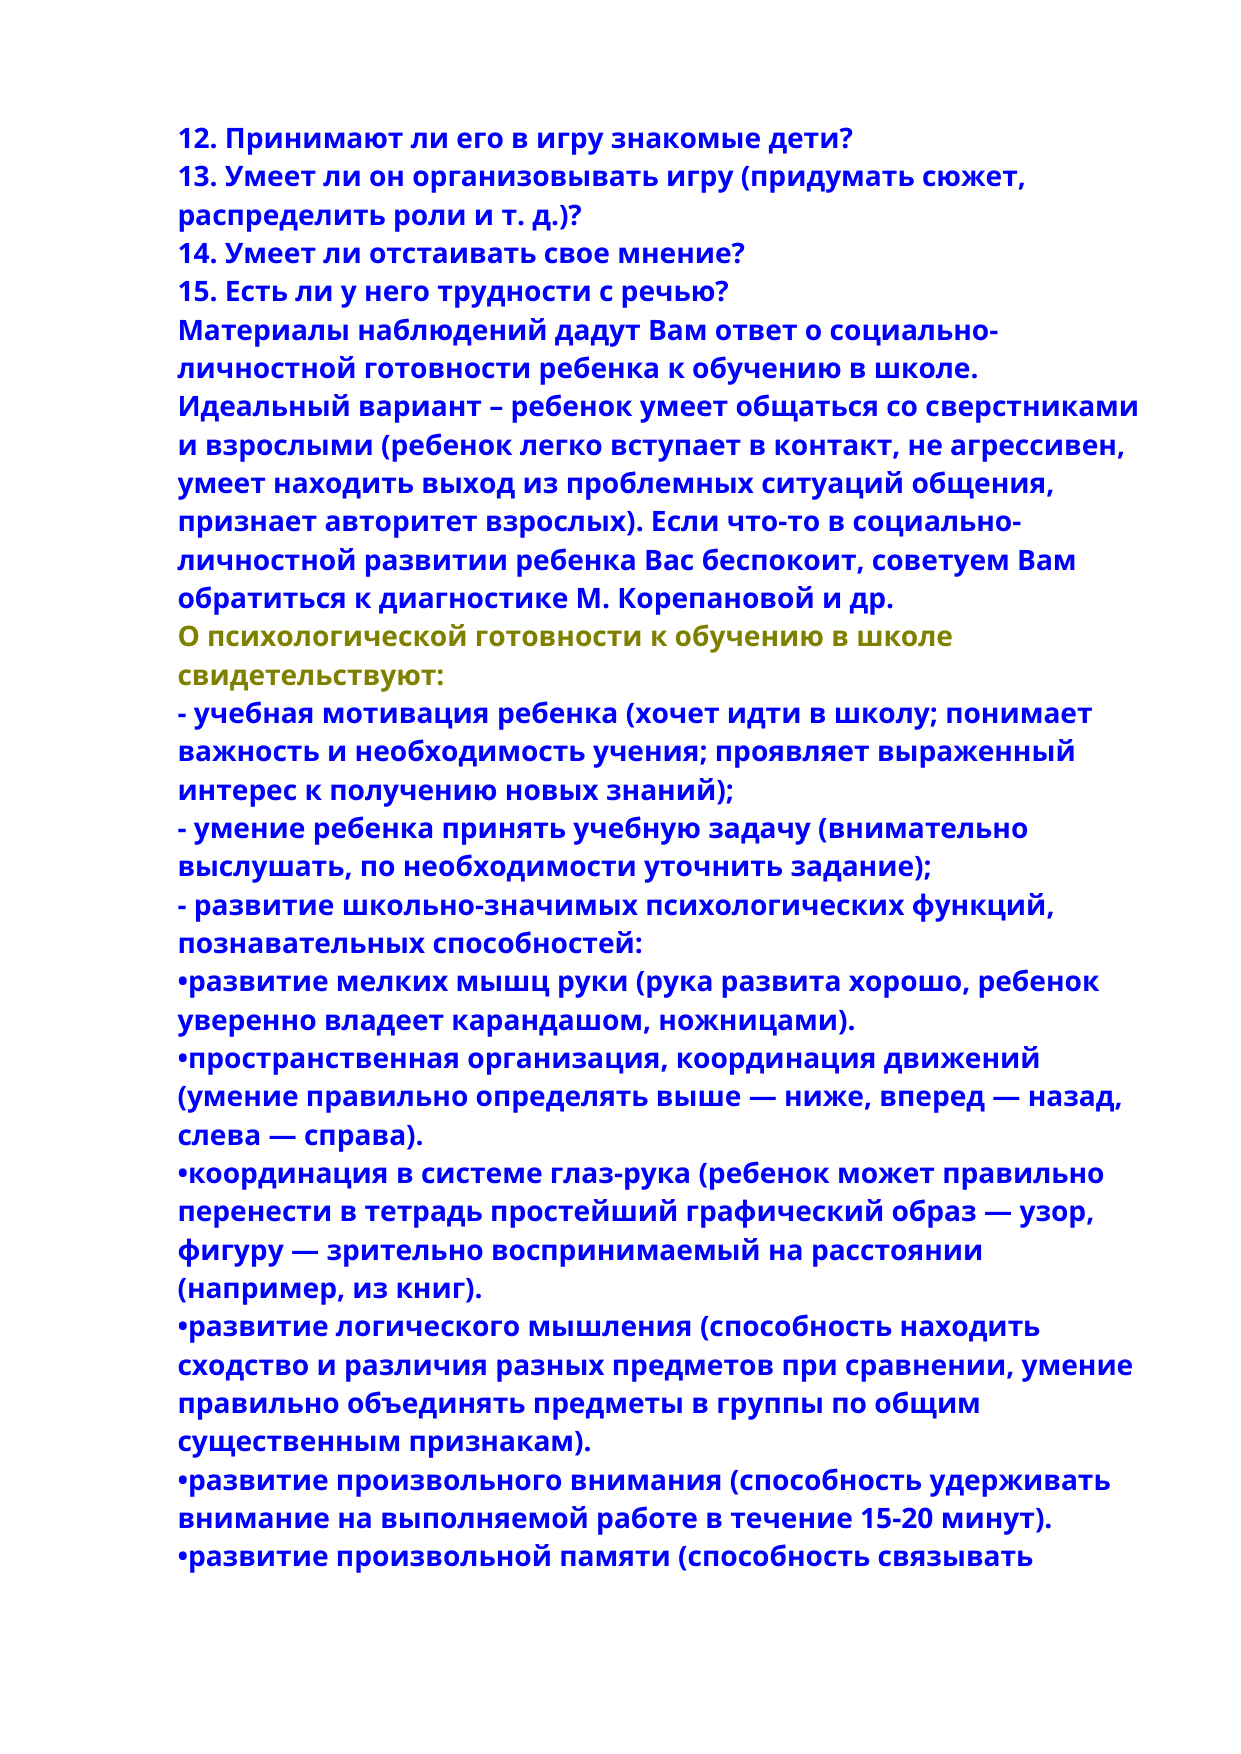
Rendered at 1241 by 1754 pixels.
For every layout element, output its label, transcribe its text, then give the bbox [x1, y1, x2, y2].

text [177, 118, 1152, 310]
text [177, 616, 1152, 1575]
text Материалы наблюдений дадут Вам ответ о социально-личностной готовности ребенка к обучению в школе. Идеальный вариант – ребенок умеет общаться со сверстниками и взрослыми (ребенок легко вступает в контакт, не агрессивен, умеет находить выход из проблемных ситуаций общения, признает авторитет взрослых). Если что-то в социально-личностной развитии ребенка Вас беспокоит, советуем Вам обратиться к диагностике М. Корепановой и др. [177, 310, 1152, 616]
